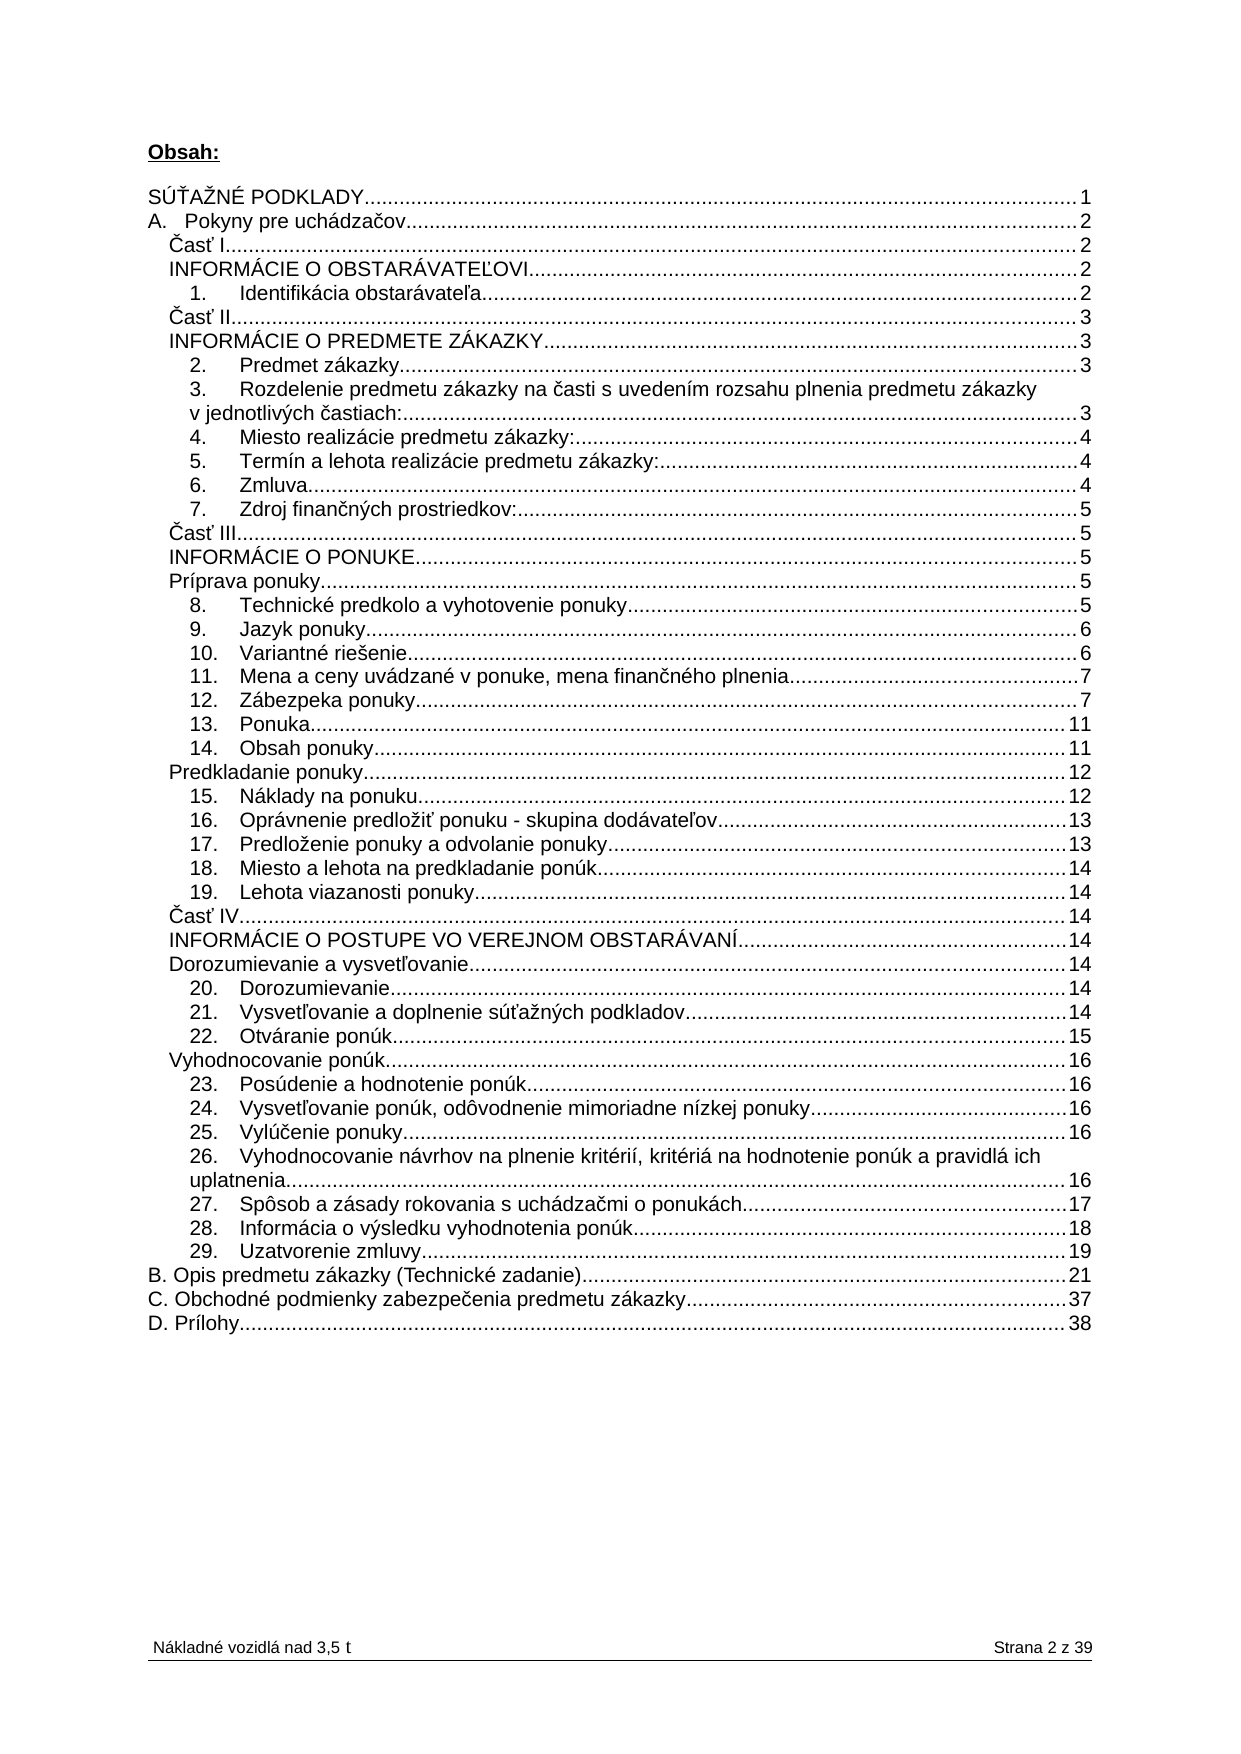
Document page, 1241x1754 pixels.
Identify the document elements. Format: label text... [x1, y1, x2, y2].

text 2. Predmet zákazky 3 [189, 353, 1092, 377]
text 25. Vylúčenie ponuky 16 [189, 1119, 1092, 1143]
text Dorozumievanie a vysvetľovanie 14 [168, 952, 1092, 976]
text 22. Otváranie ponúk 15 [189, 1024, 1092, 1048]
text INFORMÁCIE O PREDMETE ZÁKAZKY 3 [168, 329, 1092, 353]
text 17. Predloženie ponuky a odvolanie ponuky 13 [189, 832, 1092, 856]
text INFORMÁCIE O PONUKE 5 [168, 544, 1092, 568]
text 15. Náklady na ponuku 12 [189, 784, 1092, 808]
text Časť II. 3 [168, 305, 1092, 329]
text INFORMÁCIE O POSTUPE VO VEREJNOM OBSTARÁVANÍ 14 [168, 928, 1092, 952]
text 13. Ponuka 11 [189, 712, 1092, 736]
text Časť IV. 14 [168, 904, 1092, 928]
text 12. Zábezpeka ponuky 7 [189, 688, 1092, 712]
text 28. Informácia o výsledku vyhodnotenia ponúk 18 [189, 1215, 1092, 1239]
text 9. Jazyk ponuky 6 [189, 616, 1092, 640]
text B. Opis predmetu zákazky (Technické zadanie) 21 [148, 1263, 1092, 1287]
text 8. Technické predkolo a vyhotovenie ponuky 5 [189, 592, 1092, 616]
text SÚŤAŽNÉ PODKLADY 1 [148, 185, 1092, 209]
text Predkladanie ponuky 12 [168, 760, 1092, 784]
text 23. Posúdenie a hodnotenie ponúk 16 [189, 1072, 1092, 1096]
text 27. Spôsob a zásady rokovania s uchádzačmi o ponukách 17 [189, 1191, 1092, 1215]
text 20. Dorozumievanie 14 [189, 976, 1092, 1000]
text A. Pokyny pre uchádzačov 2 [148, 209, 1092, 233]
text Príprava ponuky 5 [168, 568, 1092, 592]
text C. Obchodné podmienky zabezpečenia predmetu zákazky 37 [148, 1287, 1092, 1311]
text 5. Termín a lehota realizácie predmetu zákazky: 4 [189, 449, 1092, 473]
text 4. Miesto realizácie predmetu zákazky: 4 [189, 425, 1092, 449]
text 26. Vyhodnocovanie návrhov na plnenie kritérií, kritériá na hodnotenie ponúk a pravidlá ich uplatnenia 16 [189, 1143, 1092, 1191]
text 24. Vysvetľovanie ponúk, odôvodnenie mimoriadne nízkej ponuky 16 [189, 1096, 1092, 1119]
text 6. Zmluva 4 [189, 473, 1092, 497]
text 10. Variantné riešenie 6 [189, 640, 1092, 664]
text D. Prílohy 38 [148, 1311, 1092, 1335]
text INFORMÁCIE O OBSTARÁVATEĽOVI 2 [168, 257, 1092, 281]
text 16. Oprávnenie predložiť ponuku - skupina dodávateľov 13 [189, 808, 1092, 832]
text 14. Obsah ponuky 11 [189, 736, 1092, 760]
text Časť III. 5 [168, 521, 1092, 544]
text 7. Zdroj finančných prostriedkov: 5 [189, 497, 1092, 521]
text Časť I. 2 [168, 233, 1092, 257]
text 18. Miesto a lehota na predkladanie ponúk 14 [189, 856, 1092, 880]
text 19. Lehota viazanosti ponuky 14 [189, 880, 1092, 904]
text 11. Mena a ceny uvádzané v ponuke, mena finančného plnenia 7 [189, 664, 1092, 688]
text 29. Uzatvorenie zmluvy 19 [189, 1239, 1092, 1263]
text Vyhodnocovanie ponúk 16 [168, 1048, 1092, 1072]
text 1. Identifikácia obstarávateľa 2 [189, 281, 1092, 305]
text 3. Rozdelenie predmetu zákazky na časti s uvedením rozsahu plnenia predmetu zákazky v jednotlivých častiach: 3 [189, 377, 1092, 425]
text 21. Vysvetľovanie a doplnenie súťažných podkladov 14 [189, 1000, 1092, 1024]
text Obsah: [148, 140, 1092, 164]
